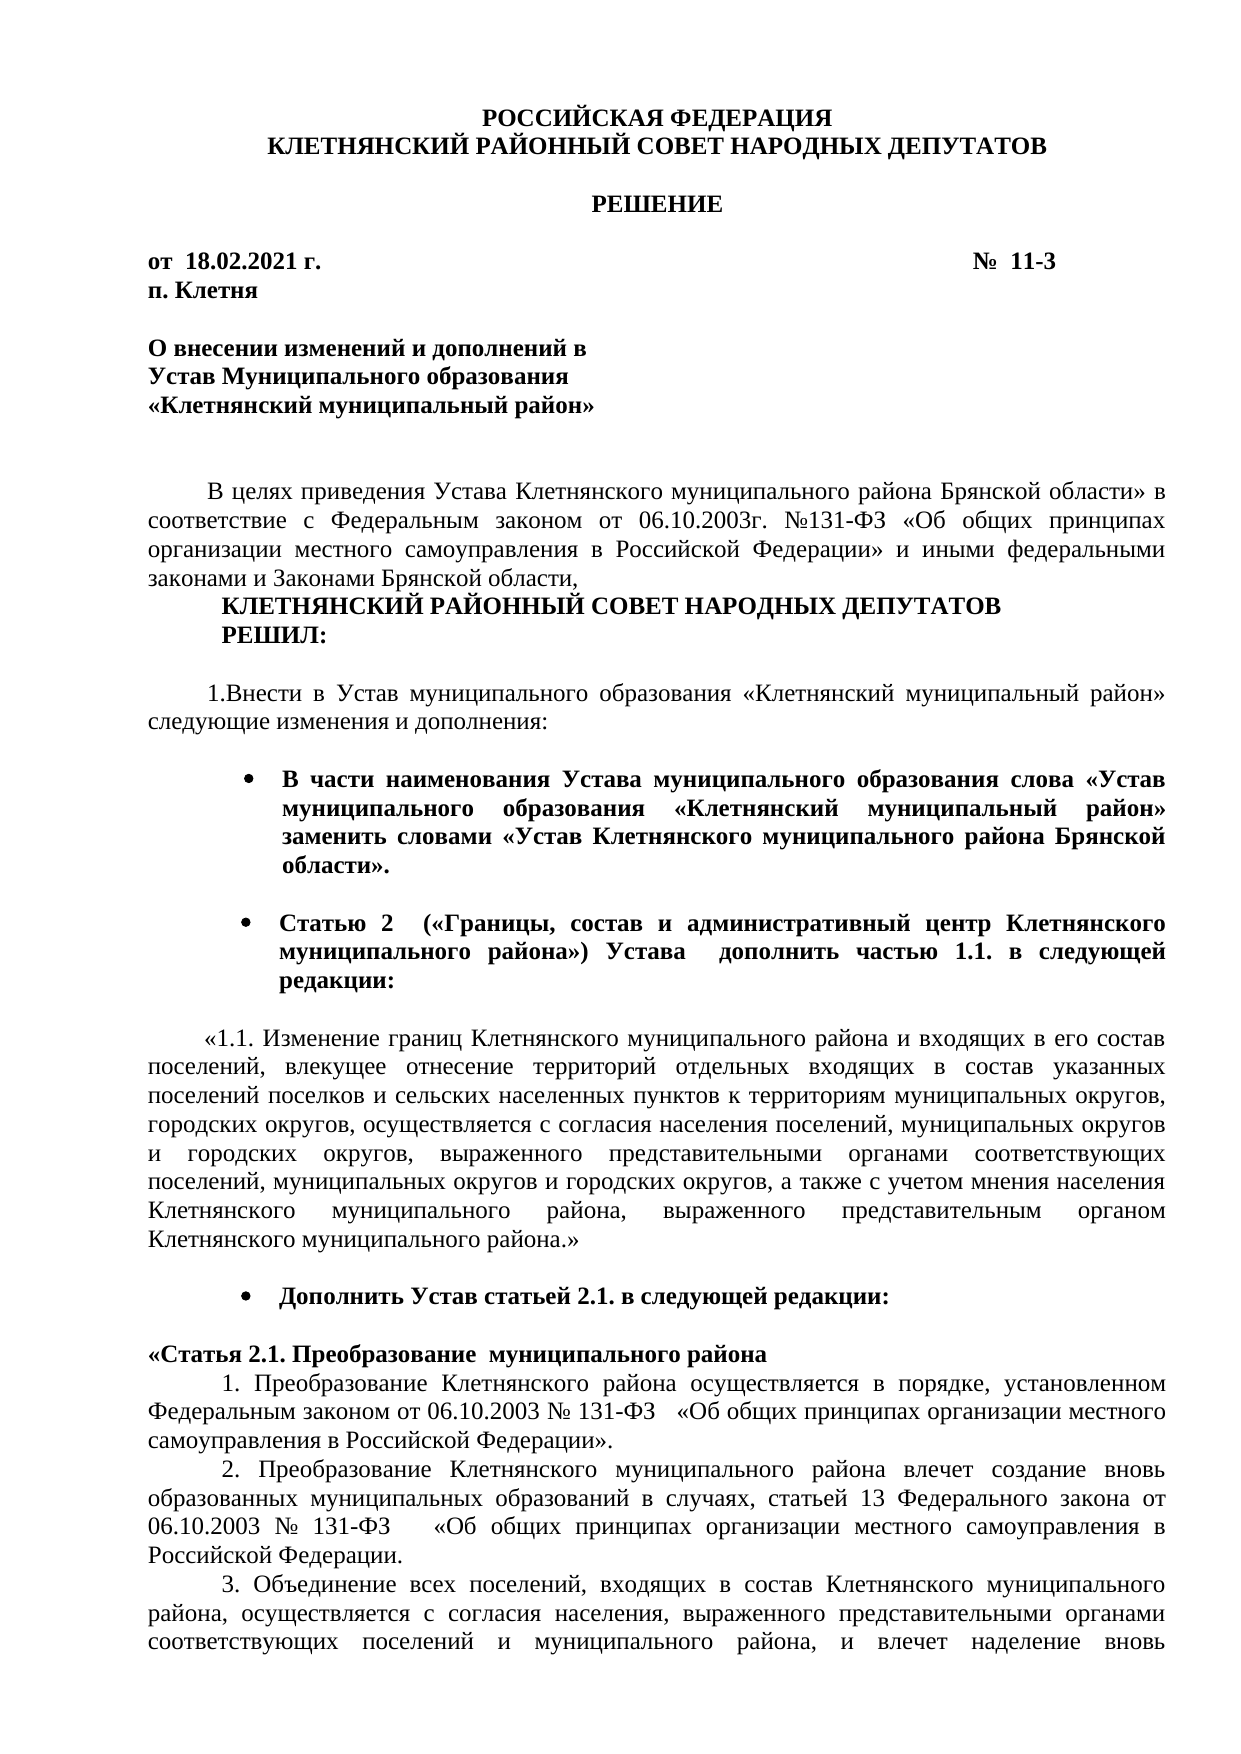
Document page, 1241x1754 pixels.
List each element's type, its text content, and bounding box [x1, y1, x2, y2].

text 1.Внести в Устав муниципального образования «Клетнянский муниципальный район» следующие изменения и дополнения: [148, 678, 1167, 735]
subtitle «Статья 2.1. Преобразование муниципального района [148, 1339, 1167, 1368]
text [148, 1569, 1167, 1655]
text КЛЕТНЯНСКИЙ РАЙОННЫЙ СОВЕТ НАРОДНЫХ ДЕПУТАТОВ [148, 131, 1167, 160]
text В целях приведения Устава Клетнянского муниципального района Брянской области» в соответствие с Федеральным законом от 06.10.2003г. №131-ФЗ «Об общих принципах организации местного самоуправления в Российской Федерации» и иными федеральными законами и Законами Брянской области, [148, 476, 1167, 591]
text РЕШЕНИЕ [148, 189, 1167, 218]
list В части наименования Устава муниципального образования слова «Устав муниципального образования «Клетнянский муниципальный район» заменить словами «Устав Клетнянского муниципального района Брянской области». [244, 764, 1167, 879]
text Устав Муниципального образования [148, 361, 1167, 390]
list Статью 2 («Границы, состав и административный центр Клетнянского муниципального района») Устава дополнить частью 1.1. в следующей редакции: [241, 908, 1167, 994]
text п. Клетня [148, 275, 1167, 304]
text КЛЕТНЯНСКИЙ РАЙОННЫЙ СОВЕТ НАРОДНЫХ ДЕПУТАТОВ [148, 591, 1167, 620]
text РЕШИЛ: [148, 620, 1167, 649]
text 2. Преобразование Клетнянского муниципального района влечет создание вновь образованных муниципальных образований в случаях, статьей 13 Федерального закона от 06.10.2003 № 131-ФЗ «Об общих принципах организации местного самоуправления в Российской Федерации. [148, 1454, 1167, 1569]
text 1. Преобразование Клетнянского района осуществляется в порядке, установленном Федеральным законом от 06.10.2003 № 131-ФЗ «Об общих принципах организации местного самоуправления в Российской Федерации». [148, 1368, 1167, 1454]
text О внесении изменений и дополнений в [148, 333, 1167, 361]
text «1.1. Изменение границ Клетнянского муниципального района и входящих в его состав поселений, влекущее отнесение территорий отдельных входящих в состав указанных поселений поселков и сельских населенных пунктов к территориям муниципальных округов, городских округов, осуществляется с согласия населения поселений, муниципальных округов и городских округов, выраженного представительными органами соответствующих поселений, муниципальных округов и городских округов, а также с учетом мнения населения Клетнянского муниципального района, выраженного представительным органом Клетнянского муниципального района.» [148, 1023, 1167, 1253]
list Дополнить Устав статьей 2.1. в следующей редакции: [241, 1281, 1167, 1310]
text «Клетнянский муниципальный район» [148, 390, 1167, 419]
text от 18.02.2021 г. № 11-3 [148, 246, 1167, 275]
text РОССИЙСКАЯ ФЕДЕРАЦИЯ [148, 103, 1167, 131]
